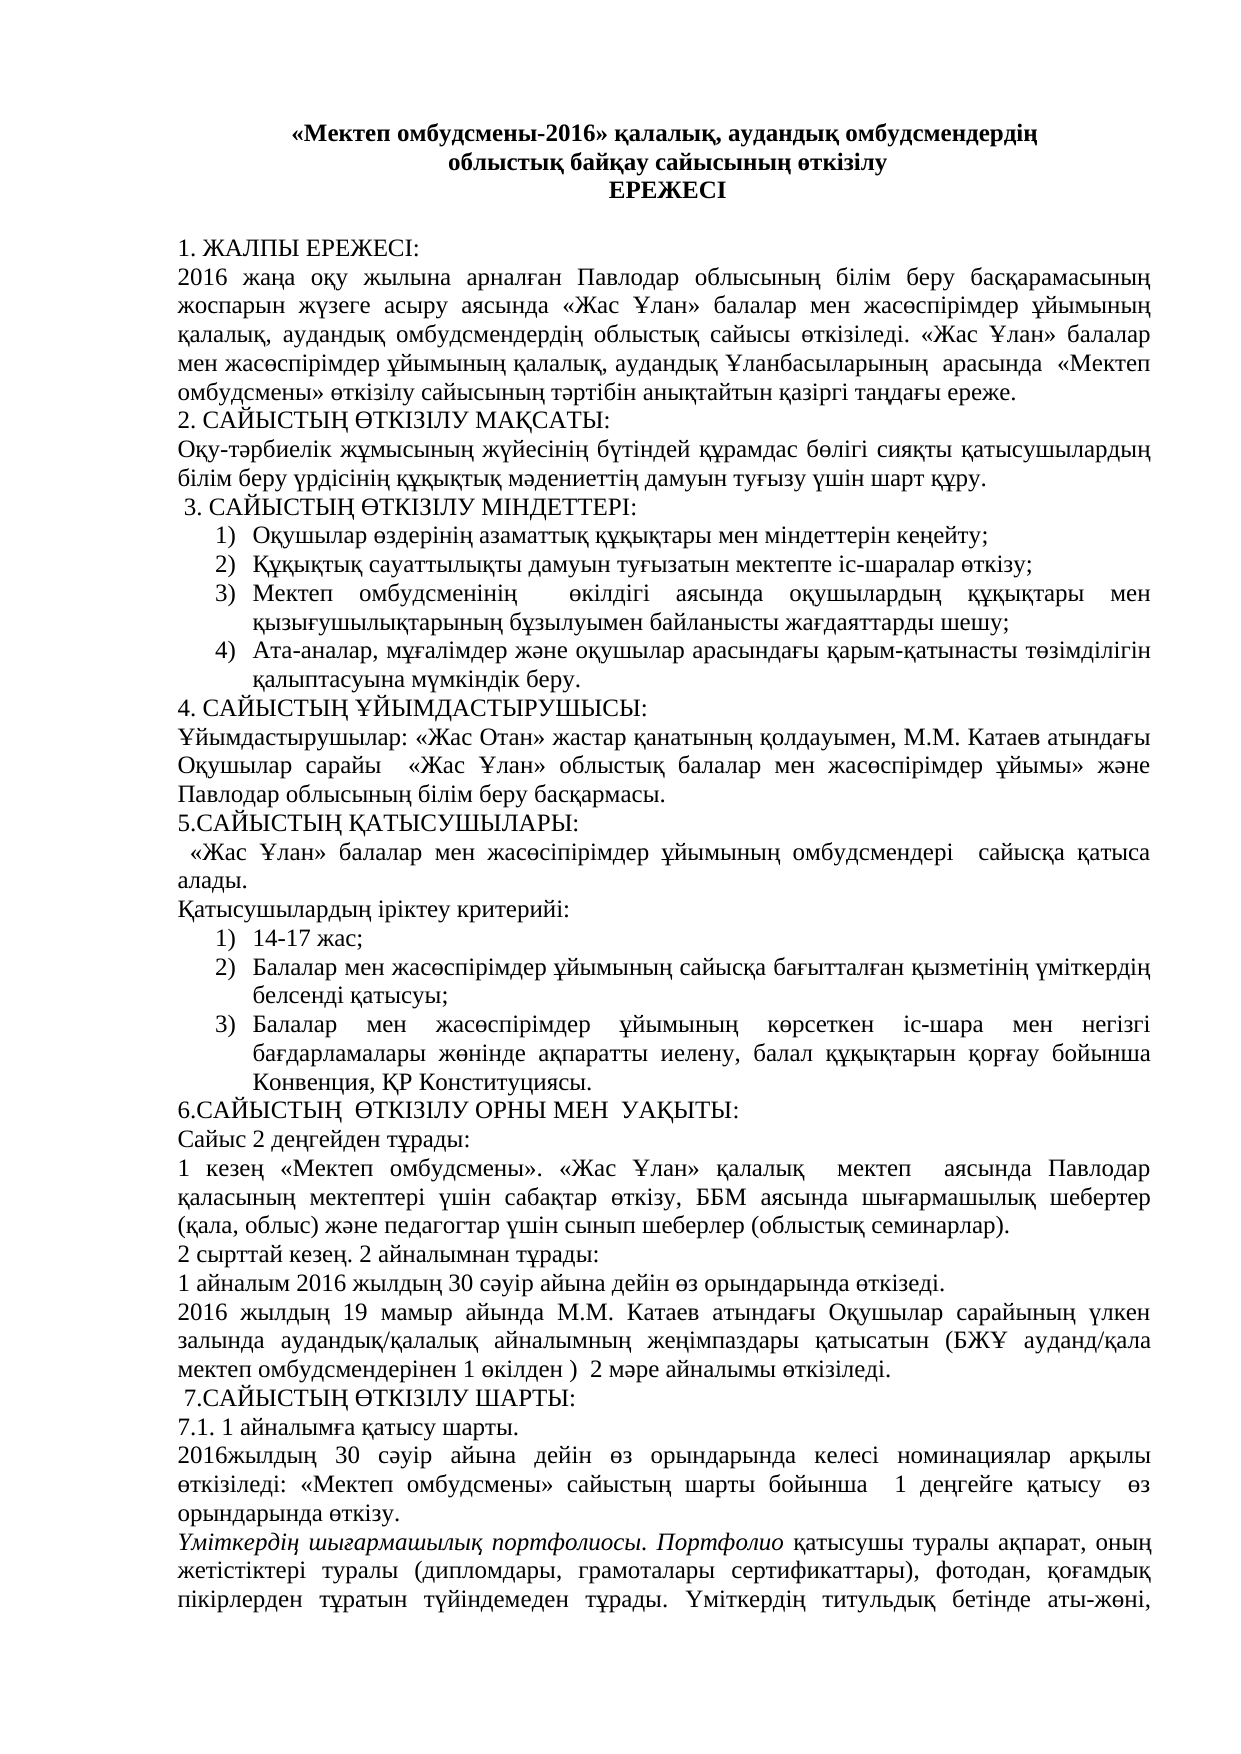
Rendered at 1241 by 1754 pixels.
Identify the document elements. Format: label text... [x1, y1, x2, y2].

text Сайыс 2 деңгейден тұрады: [177, 1124, 1152, 1153]
text облыстық байқау сайысының өткізілу [177, 147, 1152, 176]
list Құқықтық сауаттылықты дамуын туғызатын мектепте іс-шаралар өткізу; [215, 549, 1152, 578]
text 5.САЙЫСТЫҢ ҚАТЫСУШЫЛАРЫ: [177, 808, 1152, 837]
text 7.САЙЫСТЫҢ ӨТКІЗІЛУ ШАРТЫ: [177, 1383, 1152, 1412]
text 2016жылдың 30 сәуір айына дейін өз орындарында келесі номинациялар арқылы өткізіледі: «Мектеп омбудсмены» сайыстың шарты бойынша 1 деңгейге қатысу өз орындарында өткізу. [177, 1441, 1152, 1527]
list Балалар мен жасөспірімдер ұйымының көрсеткен іс-шара мен негізгі бағдарламалары жөнінде ақпаратты иелену, балал құқықтарын қорғау бойынша Конвенция, ҚР Конституциясы. [215, 1009, 1152, 1096]
text 2. САЙЫСТЫҢ ӨТКІЗІЛУ МАҚСАТЫ: [177, 406, 1152, 434]
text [177, 1527, 1152, 1613]
text Ұйымдастырушылар: «Жас Отан» жастар қанатының қолдауымен, М.М. Катаев атындағы Оқушылар сарайы «Жас Ұлан» облыстық балалар мен жасөспірімдер ұйымы» және Павлодар облысының білім беру басқармасы. [177, 722, 1152, 808]
list Мектеп омбудсменінің өкілдігі аясында оқушылардың құқықтары мен қызығушылықтарының бұзылуымен байланысты жағдаяттарды шешу; [215, 578, 1152, 636]
text 2016 жылдың 19 мамыр айында М.М. Катаев атындағы Оқушылар сарайының үлкен залында аудандық/қалалық айналымның жеңімпаздары қатысатын (БЖҰ ауданд/қала мектеп омбудсмендерінен 1 өкілден ) 2 мәре айналымы өткізіледі. [177, 1297, 1152, 1383]
text «Мектеп омбудсмены-2016» қалалық, аудандық омбудсмендердің [177, 118, 1152, 147]
text Қатысушылардың іріктеу критерийі: [177, 894, 1152, 923]
text 2016 жаңа оқу жылына арналған Павлодар облысының білім беру басқарамасының жоспарын жүзеге асыру аясында «Жас Ұлан» балалар мен жасөспірімдер ұйымының қалалық, аудандық омбудсмендердің облыстық сайысы өткізіледі. «Жас Ұлан» балалар мен жасөспірімдер ұйымының қалалық, аудандық Ұланбасыларының арасында «Мектеп омбудсмены» өткізілу сайысының тәртібін анықтайтын қазіргі таңдағы ереже. [177, 262, 1152, 406]
text 1. ЖАЛПЫ ЕРЕЖЕСІ: [177, 233, 1152, 262]
text ЕРЕЖЕСІ [177, 176, 1152, 204]
text 1 кезең «Мектеп омбудсмены». «Жас Ұлан» қалалық мектеп аясында Павлодар қаласының мектептері үшін сабақтар өткізу, ББМ аясында шығармашылық шебертер (қала, облыс) және педагогтар үшін сынып шеберлер (облыстық семинарлар). [177, 1153, 1152, 1239]
text 4. САЙЫСТЫҢ ҰЙЫМДАСТЫРУШЫСЫ: [177, 693, 1152, 722]
text 2 сырттай кезең. 2 айналымнан тұрады: [177, 1239, 1152, 1268]
text 3. САЙЫСТЫҢ ӨТКІЗІЛУ МІНДЕТТЕРІ: [177, 492, 1152, 521]
text Оқу-тәрбиелік жұмысының жүйесінің бүтіндей құрамдас бөлігі сияқты қатысушылардың білім беру үрдісінің құқықтық мәдениеттің дамуын туғызу үшін шарт құру. [177, 434, 1152, 492]
text 6.САЙЫСТЫҢ ӨТКІЗІЛУ ОРНЫ МЕН УАҚЫТЫ: [177, 1096, 1152, 1124]
text 7.1. 1 айналымға қатысу шарты. [177, 1412, 1152, 1441]
list 14-17 жас; [215, 923, 1152, 952]
list Оқушылар өздерінің азаматтық құқықтары мен міндеттерін кеңейту; [215, 521, 1152, 549]
list Балалар мен жасөспірімдер ұйымының сайысқа бағытталған қызметінің үміткердің белсенді қатысуы; [215, 952, 1152, 1009]
list Ата-аналар, мұғалімдер және оқушылар арасындағы қарым-қатынасты төзімділігін қалыптасуына мүмкіндік беру. [215, 636, 1152, 693]
text 1 айналым 2016 жылдың 30 сәуір айына дейін өз орындарында өткізеді. [177, 1268, 1152, 1297]
text «Жас Ұлан» балалар мен жасөсіпірімдер ұйымының омбудсмендері сайысқа қатыса алады. [177, 837, 1152, 894]
